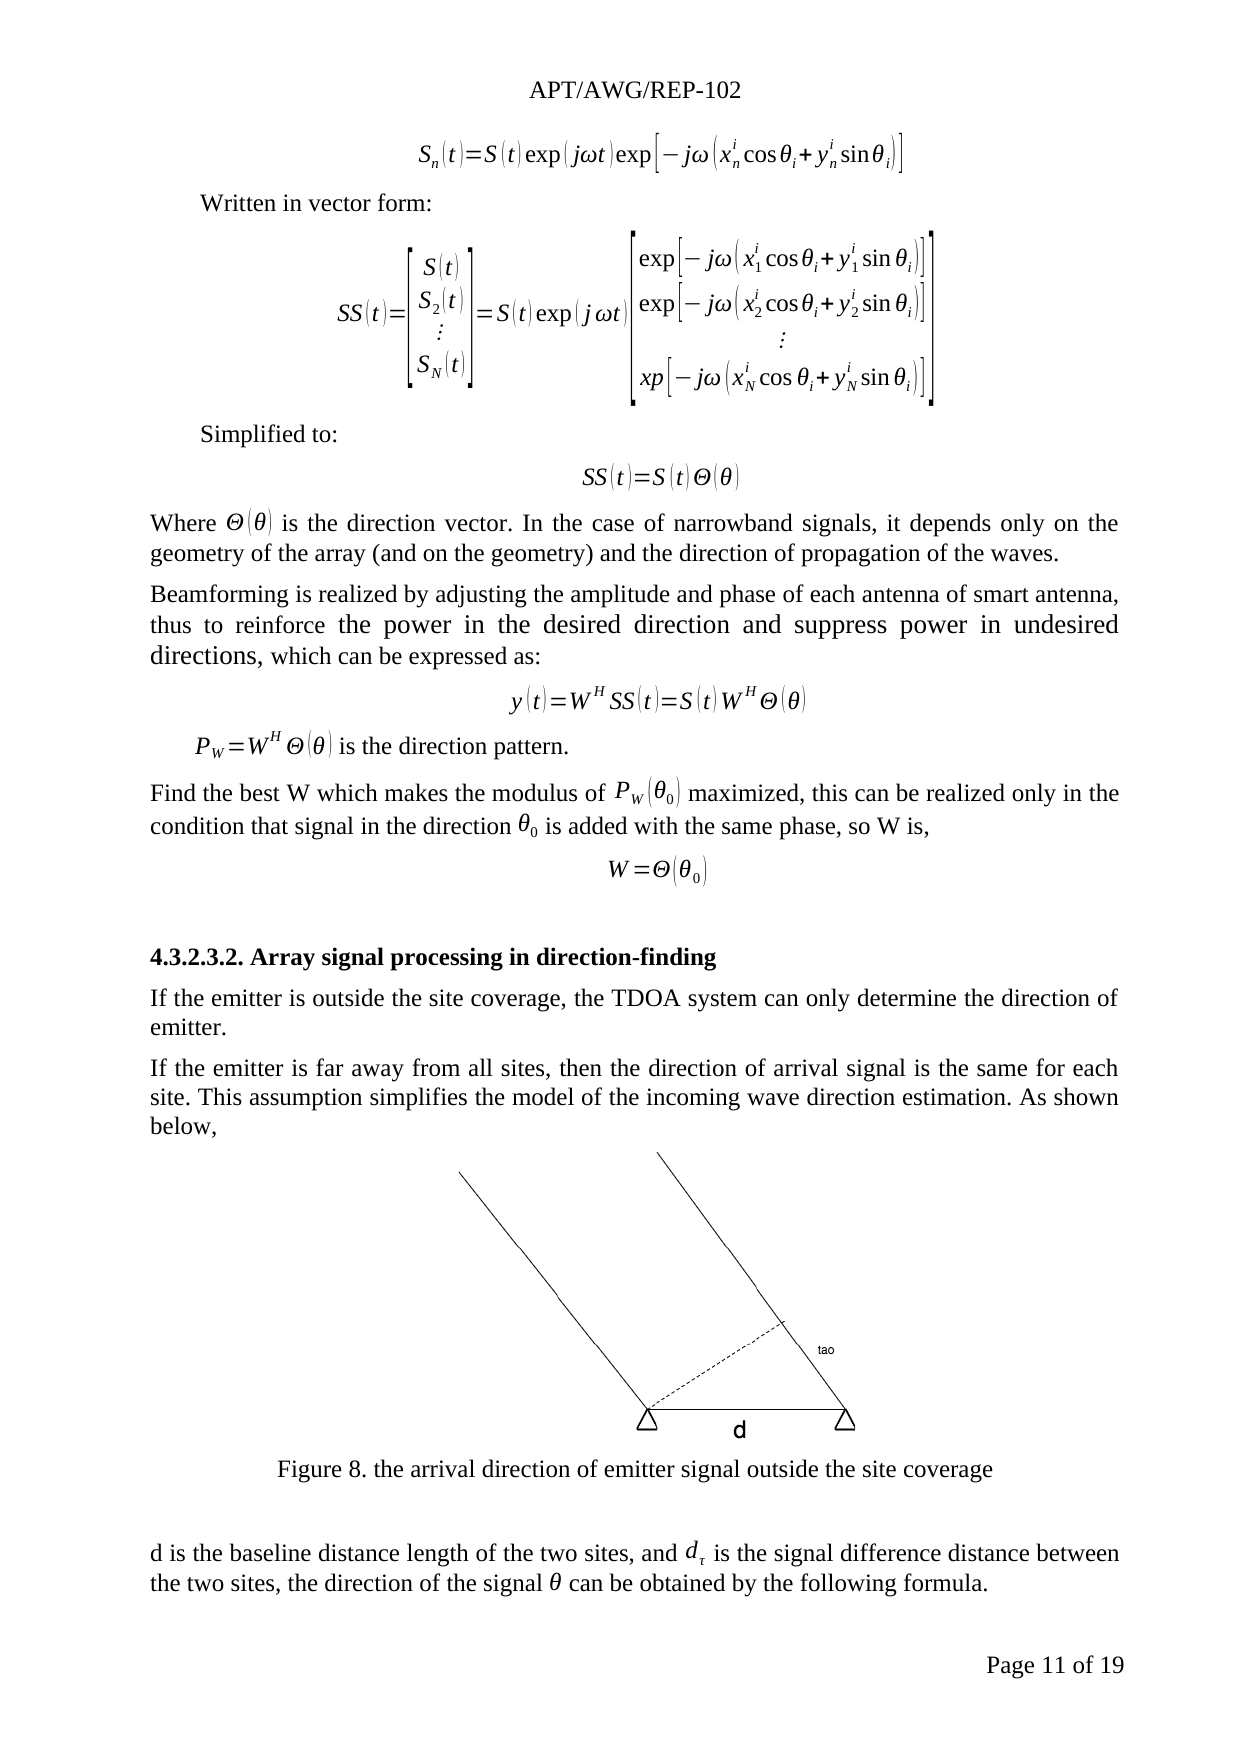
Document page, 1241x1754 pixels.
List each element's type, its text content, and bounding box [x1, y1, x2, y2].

text Figure 8. the arrival direction of emitter signal outside the site coverage [150, 1454, 1120, 1483]
picture [458, 1152, 856, 1442]
text If the emitter is far away from all sites, then the direction of arrival signal is the same for each site. This assumption simplifies the model of the incoming wave direction estimation. As shown below, [150, 1053, 1120, 1139]
text Find the best W which makes the modulus of maximized, this can be realized only in the condition that signal in the direction is added with the same phase, so W is, [150, 775, 1120, 841]
text d is the baseline distance length of the two sites, and is the signal difference distance between the two sites, the direction of the signal can be obtained by the following formula. [150, 1537, 1120, 1597]
text Where is the direction vector. In the case of narrowband signals, it depends only on the geometry of the array (and on the geometry) and the direction of propagation of the waves. [150, 507, 1120, 566]
text Written in vector form: [150, 188, 1120, 216]
text Beamforming is realized by adjusting the amplitude and phase of each antenna of smart antenna, thus to reinforce the power in the desired direction and suppress power in undesired directions, which can be expressed as: [150, 579, 1120, 670]
text 4.3.2.3.2. Array signal processing in direction-finding [150, 942, 1120, 971]
text Simplified to: [150, 419, 1120, 448]
text If the emitter is outside the site coverage, the TDOA system can only determine the direction of emitter. [150, 983, 1120, 1041]
text is the direction pattern. [150, 728, 1120, 763]
